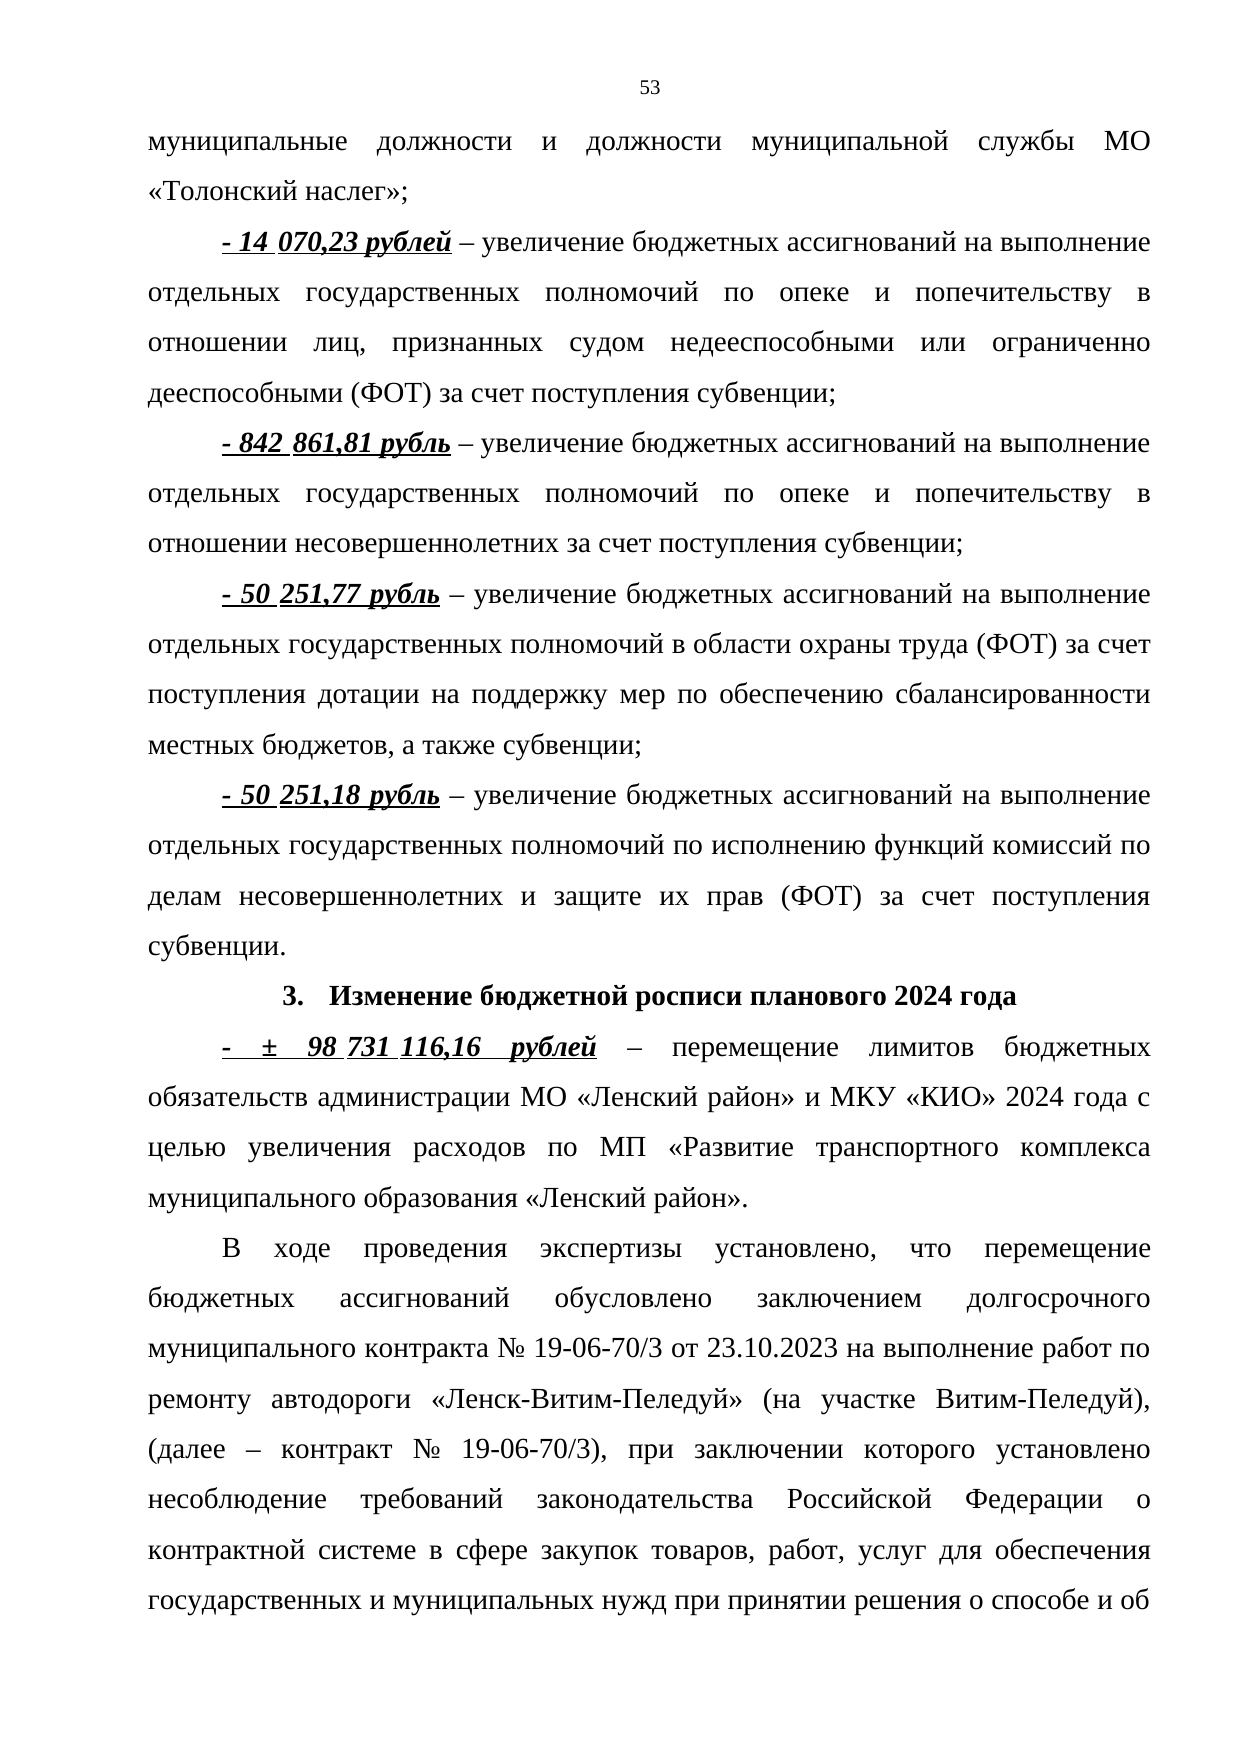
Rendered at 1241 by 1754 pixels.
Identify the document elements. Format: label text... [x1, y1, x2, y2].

text - ± 98 731 116,16 рублей – перемещение лимитов бюджетных обязательств администрации МО «Ленский район» и МКУ «КИО» 2024 года с целью увеличения расходов по МП «Развитие транспортного комплекса муниципального образования «Ленский район». [148, 1029, 1152, 1213]
list Изменение бюджетной росписи планового 2024 года [148, 978, 1152, 1012]
text - 14 070,23 рублей – увеличение бюджетных ассигнований на выполнение отдельных государственных полномочий по опеке и попечительству в отношении лиц, признанных судом недееспособными или ограниченно дееспособными (ФОТ) за счет поступления субвенции; [148, 224, 1152, 408]
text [148, 123, 1152, 207]
text - 842 861,81 рубль – увеличение бюджетных ассигнований на выполнение отдельных государственных полномочий по опеке и попечительству в отношении несовершеннолетних за счет поступления субвенции; [148, 425, 1152, 559]
text - 50 251,77 рубль – увеличение бюджетных ассигнований на выполнение отдельных государственных полномочий в области охраны труда (ФОТ) за счет поступления дотации на поддержку мер по обеспечению сбалансированности местных бюджетов, а также субвенции; [148, 576, 1152, 760]
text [148, 1230, 1152, 1616]
text - 50 251,18 рубль – увеличение бюджетных ассигнований на выполнение отдельных государственных полномочий по исполнению функций комиссий по делам несовершеннолетних и защите их прав (ФОТ) за счет поступления субвенции. [148, 777, 1152, 962]
